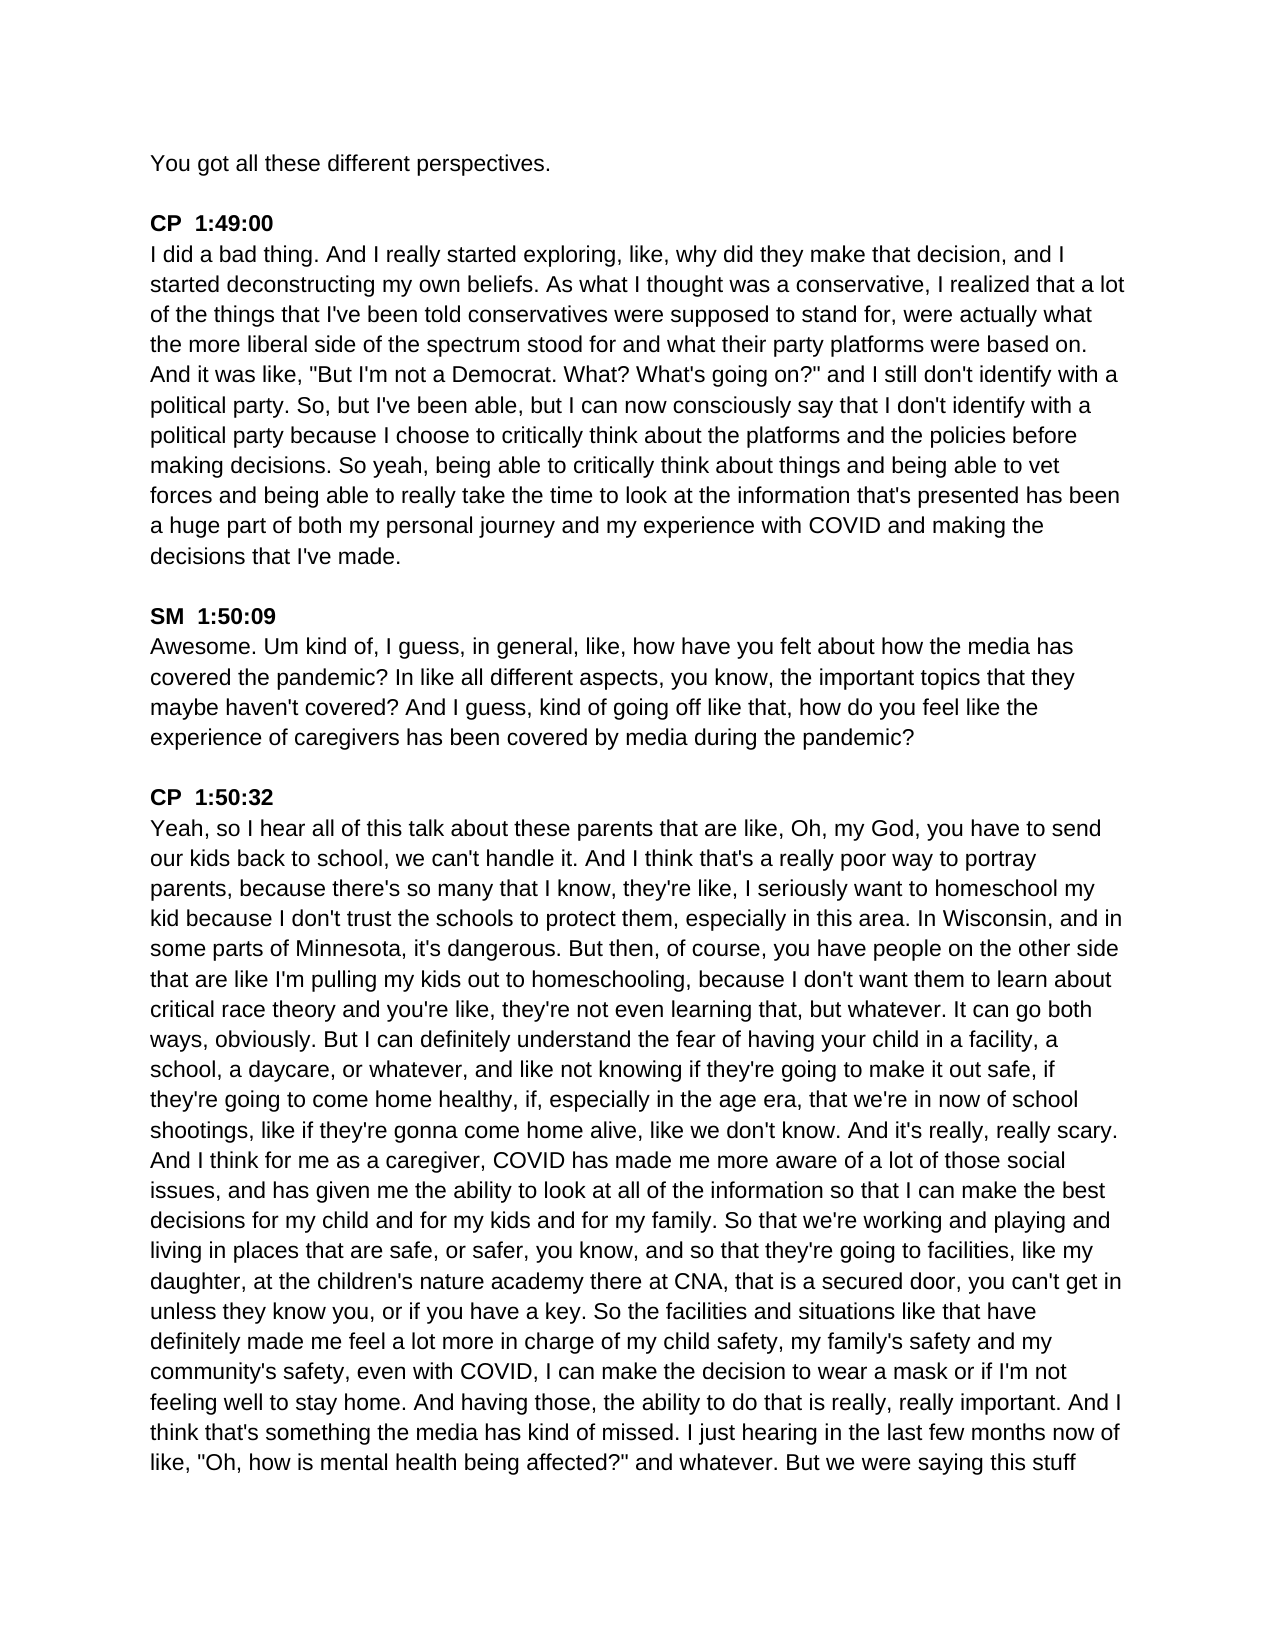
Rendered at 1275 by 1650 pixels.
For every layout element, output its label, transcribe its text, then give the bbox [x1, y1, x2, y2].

text You got all these different perspectives. [150, 150, 1125, 176]
text CP 1:50:32 [150, 784, 1125, 811]
text CP 1:49:00 [150, 210, 1125, 237]
text SM 1:50:09 [150, 603, 1125, 629]
text I did a bad thing. And I really started exploring, like, why did they make that decision, and I started deconstructing my own beliefs. As what I thought was a conservative, I realized that a lot of the things that I've been told conservatives were supposed to stand for, were actually what the more liberal side of the spectrum stood for and what their party platforms were based on. And it was like, "But I'm not a Democrat. What? What's going on?" and I still don't identify with a political party. So, but I've been able, but I can now consciously say that I don't identify with a political party because I choose to critically think about the platforms and the policies before making decisions. So yeah, being able to critically think about things and being able to vet forces and being able to really take the time to look at the information that's presented has been a huge part of both my personal journey and my experience with COVID and making the decisions that I've made. [150, 241, 1125, 569]
text Awesome. Um kind of, I guess, in general, like, how have you felt about how the media has covered the pandemic? In like all different aspects, you know, the important topics that they maybe haven't covered? And I guess, kind of going off like that, how do you feel like the experience of caregivers has been covered by media during the pandemic? [150, 633, 1125, 750]
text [150, 814, 1125, 1475]
